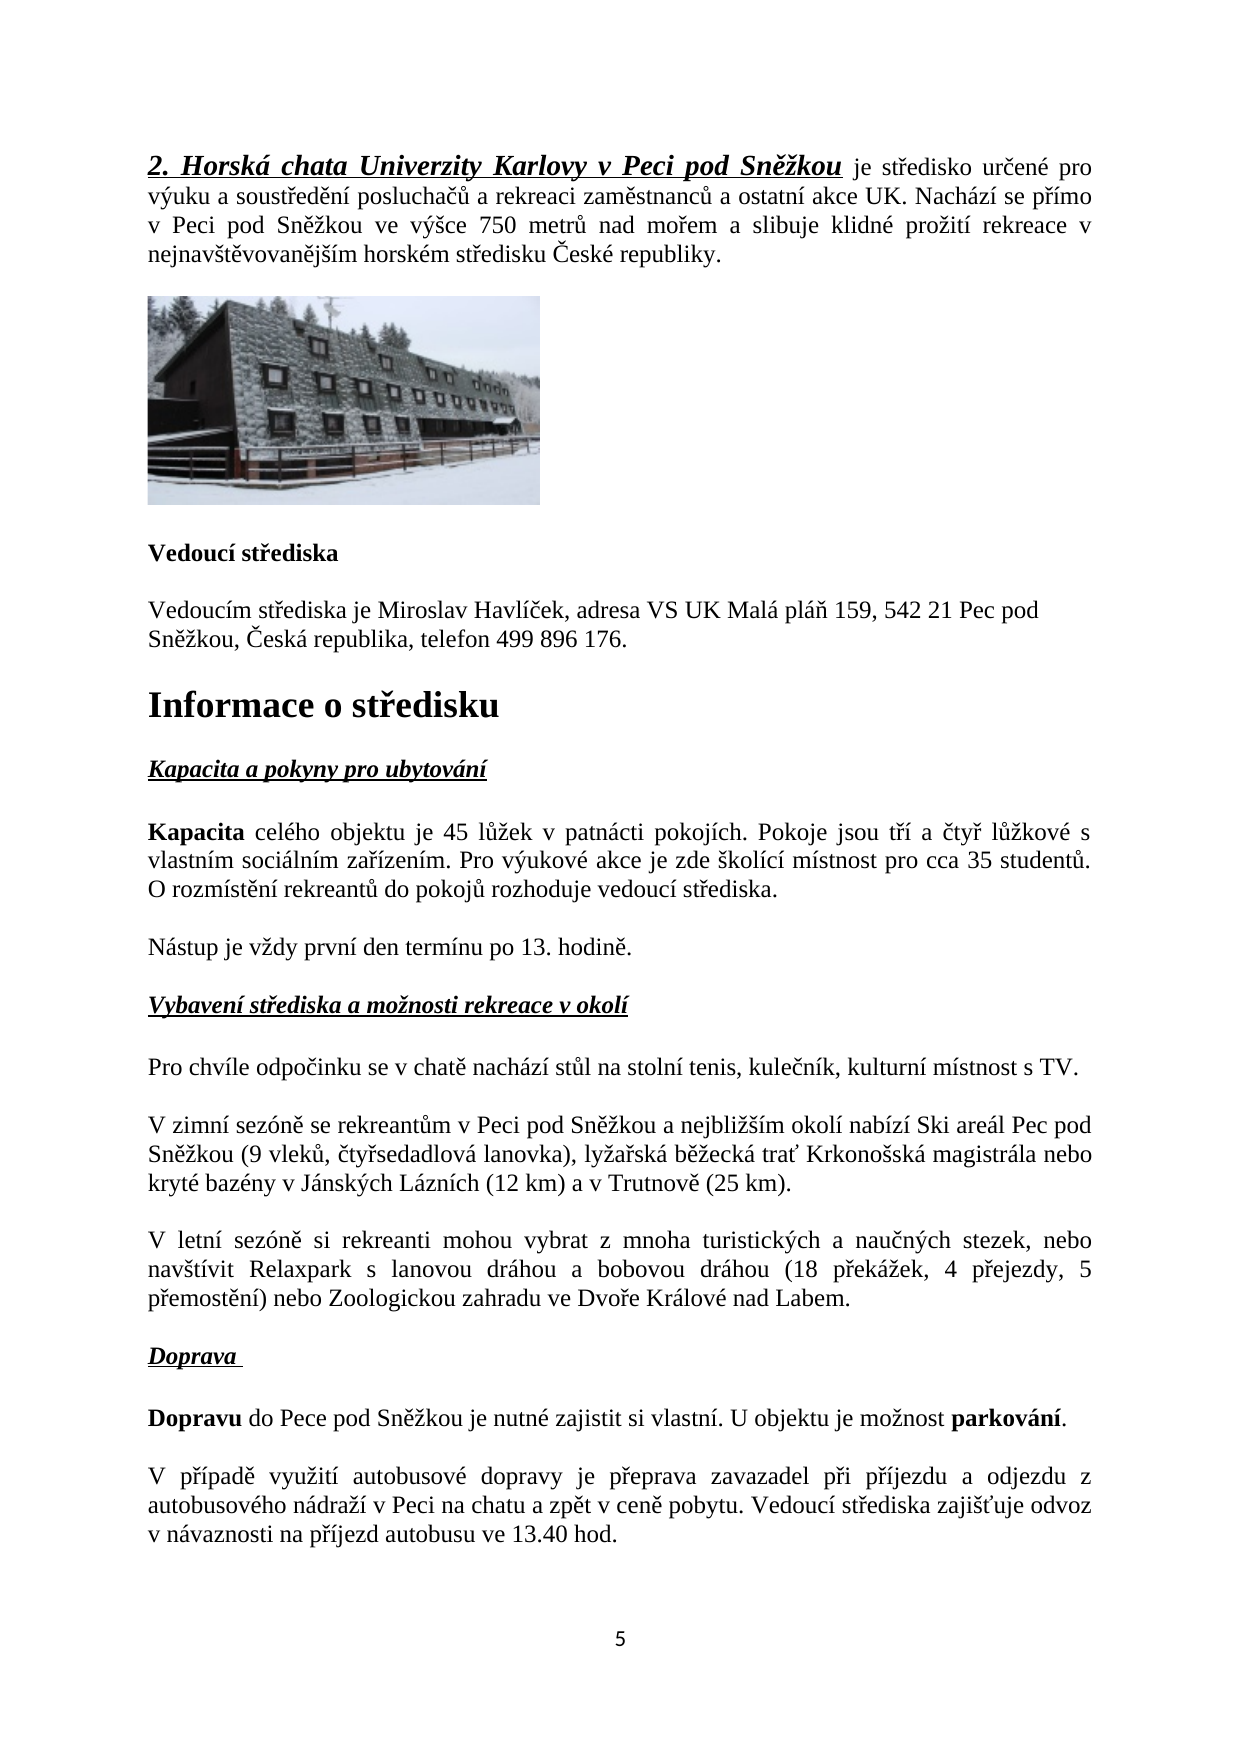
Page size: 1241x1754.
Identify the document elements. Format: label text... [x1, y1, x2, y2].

text Dopravu do Pece pod Sněžkou je nutné zajistit si vlastní. U objektu je možnost parkování. [148, 1403, 1093, 1432]
text V letní sezóně si rekreanti mohou vybrat z mnoha turistických a naučných stezek, nebo navštívit Relaxpark s lanovou dráhou a bobovou dráhou (18 překážek, 4 přejezdy, 5 přemostění) nebo Zoologickou zahradu ve Dvoře Králové nad Labem. [148, 1226, 1093, 1312]
text 2. Horská chata Univerzity Karlovy v Peci pod Sněžkou je středisko určené pro výuku a soustředění posluchačů a rekreaci zaměstnanců a ostatní akce UK. Nachází se přímo v Peci pod Sněžkou ve výšce 750 metrů nad mořem a slibuje klidné prožití rekreace v nejnavštěvovanějším horském středisku České republiky. [148, 148, 1093, 267]
text Kapacita celého objektu je 45 lůžek v patnácti pokojích. Pokoje jsou tří a čtyř lůžkové s vlastním sociálním zařízením. Pro výukové akce je zde školící místnost pro cca 35 studentů. O rozmístění rekreantů do pokojů rozhoduje vedoucí střediska. [148, 817, 1093, 903]
subtitle Kapacita a pokyny pro ubytování [148, 754, 1093, 783]
text V zimní sezóně se rekreantům v Peci pod Sněžkou a nejbližším okolí nabízí Ski areál Pec pod Sněžkou (9 vleků, čtyřsedadlová lanovka), lyžařská běžecká trať Krkonošská magistrála nebo kryté bazény v Jánských Lázních (12 km) a v Trutnově (25 km). [148, 1110, 1093, 1196]
subtitle Vybavení střediska a možnosti rekreace v okolí [148, 990, 1093, 1019]
text Vedoucí střediska [148, 538, 1093, 566]
text Nástup je vždy první den termínu po 13. hodině. [148, 932, 1093, 961]
subtitle Doprava [148, 1341, 1093, 1370]
text V případě využití autobusové dopravy je přeprava zavazadel při příjezdu a odjezdu z autobusového nádraží v Peci na chatu a zpět v ceně pobytu. Vedoucí střediska zajišťuje odvoz v návaznosti na příjezd autobusu ve 13.40 hod. [148, 1461, 1093, 1547]
picture [147, 296, 540, 505]
text Pro chvíle odpočinku se v chatě nachází stůl na stolní tenis, kulečník, kulturní místnost s TV. [148, 1052, 1093, 1081]
text Vedoucím střediska je Miroslav Havlíček, adresa VS UK Malá pláň 159, 542 21 Pec pod Sněžkou, Česká republika, telefon 499 896 176. [148, 596, 1093, 653]
subtitle Informace o středisku [148, 682, 1093, 725]
